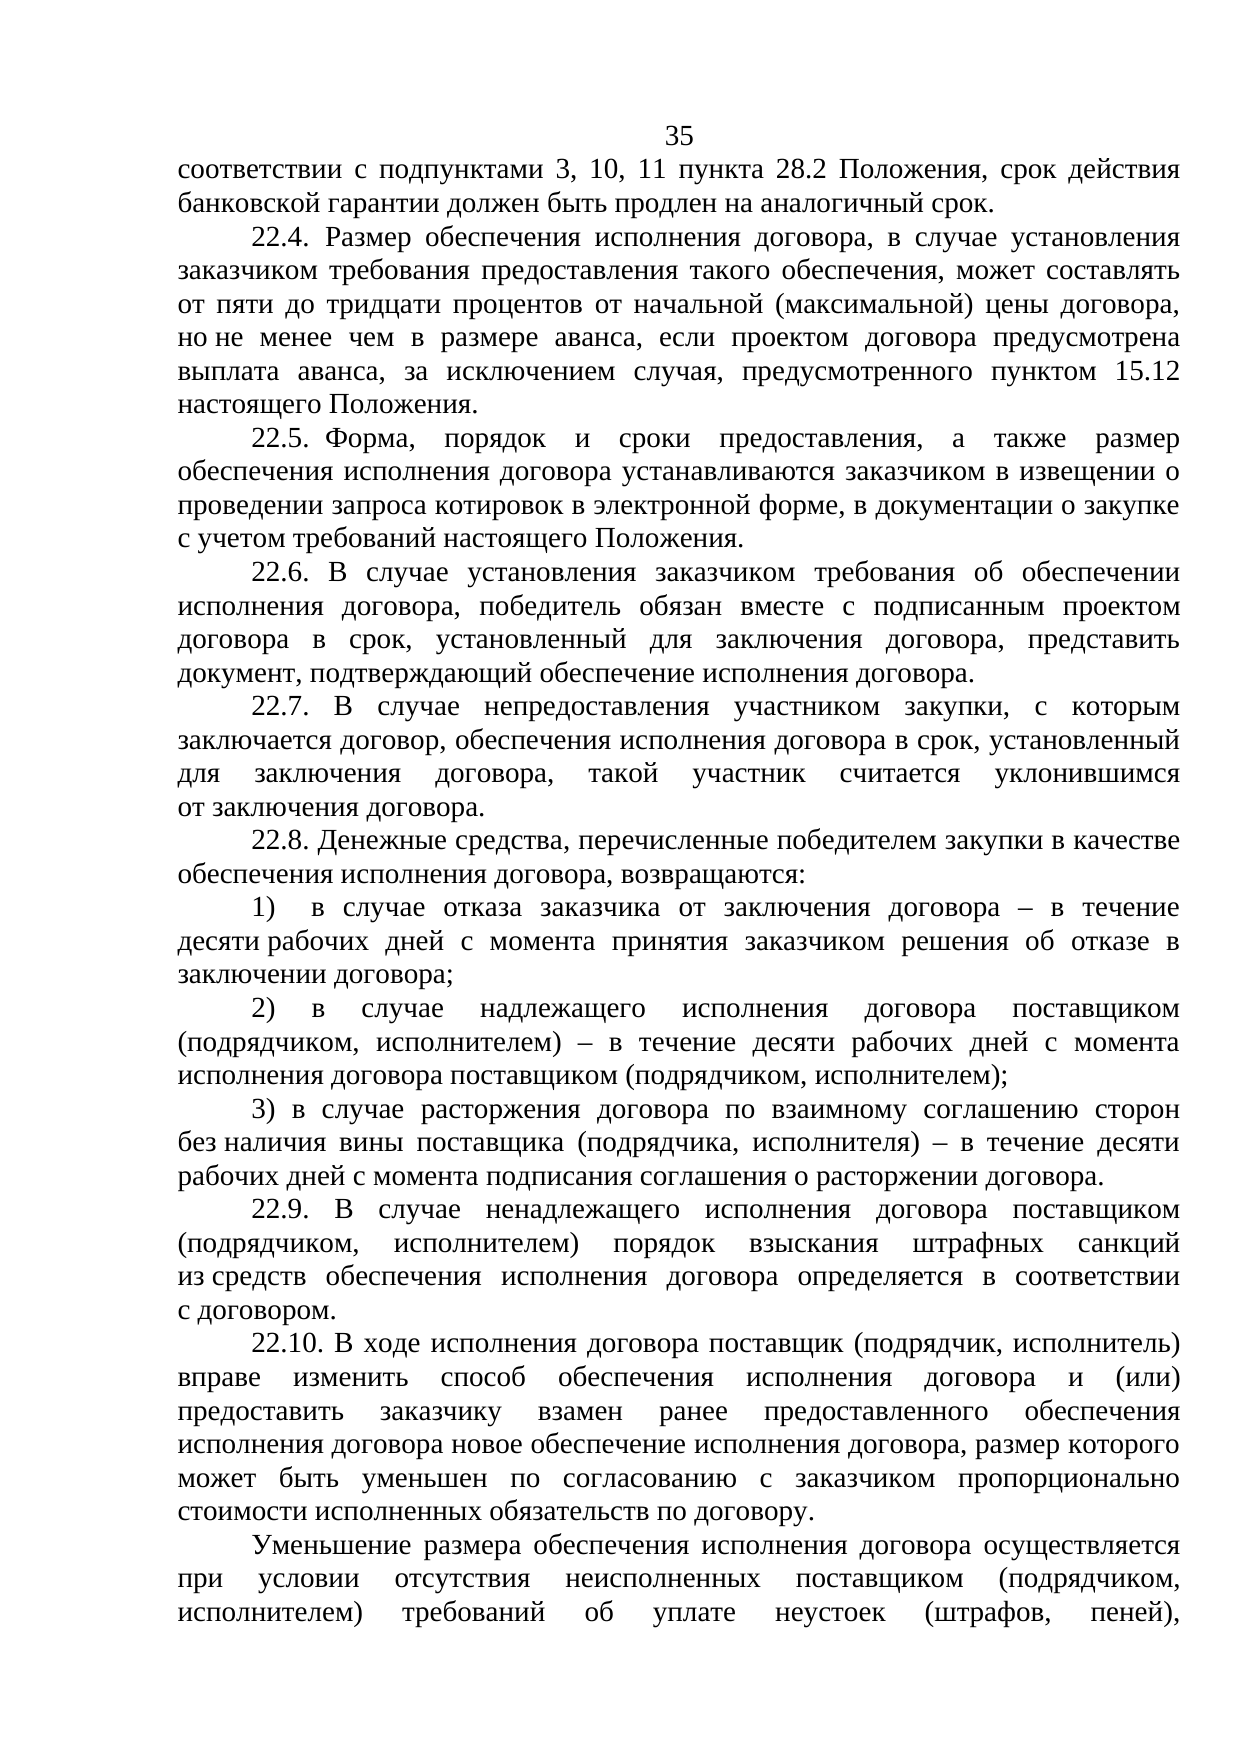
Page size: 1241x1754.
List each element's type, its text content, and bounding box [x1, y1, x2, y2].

text 22.9. В случае ненадлежащего исполнения договора поставщиком (подрядчиком, исполнителем) порядок взыскания штрафных санкций из средств обеспечения исполнения договора определяется в соответствии с договором. [177, 1191, 1181, 1326]
text 22.7. В случае непредоставления участником закупки, с которым заключается договор, обеспечения исполнения договора в срок, установленный для заключения договора, такой участник считается уклонившимся от заключения договора. [177, 688, 1181, 822]
text 1) в случае отказа заказчика от заключения договора – в течение десяти рабочих дней с момента принятия заказчиком решения об отказе в заключении договора; [177, 889, 1181, 990]
text 22.6. В случае установления заказчиком требования об обеспечении исполнения договора, победитель обязан вместе с подписанным проектом договора в срок, установленный для заключения договора, представить документ, подтверждающий обеспечение исполнения договора. [177, 554, 1181, 688]
text 22.5. Форма, порядок и сроки предоставления, а также размер обеспечения исполнения договора устанавливаются заказчиком в извещении о проведении запроса котировок в электронной форме, в документации о закупке с учетом требований настоящего Положения. [177, 420, 1181, 554]
text 3) в случае расторжения договора по взаимному соглашению сторон без наличия вины поставщика (подрядчика, исполнителя) – в течение десяти рабочих дней с момента подписания соглашения о расторжении договора. [177, 1091, 1181, 1191]
text 22.8. Денежные средства, перечисленные победителем закупки в качестве обеспечения исполнения договора, возвращаются: [177, 822, 1181, 889]
text 2) в случае надлежащего исполнения договора поставщиком (подрядчиком, исполнителем) – в течение десяти рабочих дней с момента исполнения договора поставщиком (подрядчиком, исполнителем); [177, 990, 1181, 1091]
text 22.10. В ходе исполнения договора поставщик (подрядчик, исполнитель) вправе изменить способ обеспечения исполнения договора и (или) предоставить заказчику взамен ранее предоставленного обеспечения исполнения договора новое обеспечение исполнения договора, размер которого может быть уменьшен по согласованию с заказчиком пропорционально стоимости исполненных обязательств по договору. [177, 1326, 1181, 1527]
text 22.4. Размер обеспечения исполнения договора, в случае установления заказчиком требования предоставления такого обеспечения, может составлять от пяти до тридцати процентов от начальной (максимальной) цены договора, но не менее чем в размере аванса, если проектом договора предусмотрена выплата аванса, за исключением случая, предусмотренного пунктом 15.12 настоящего Положения. [177, 219, 1181, 420]
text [177, 152, 1181, 219]
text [177, 1527, 1181, 1627]
